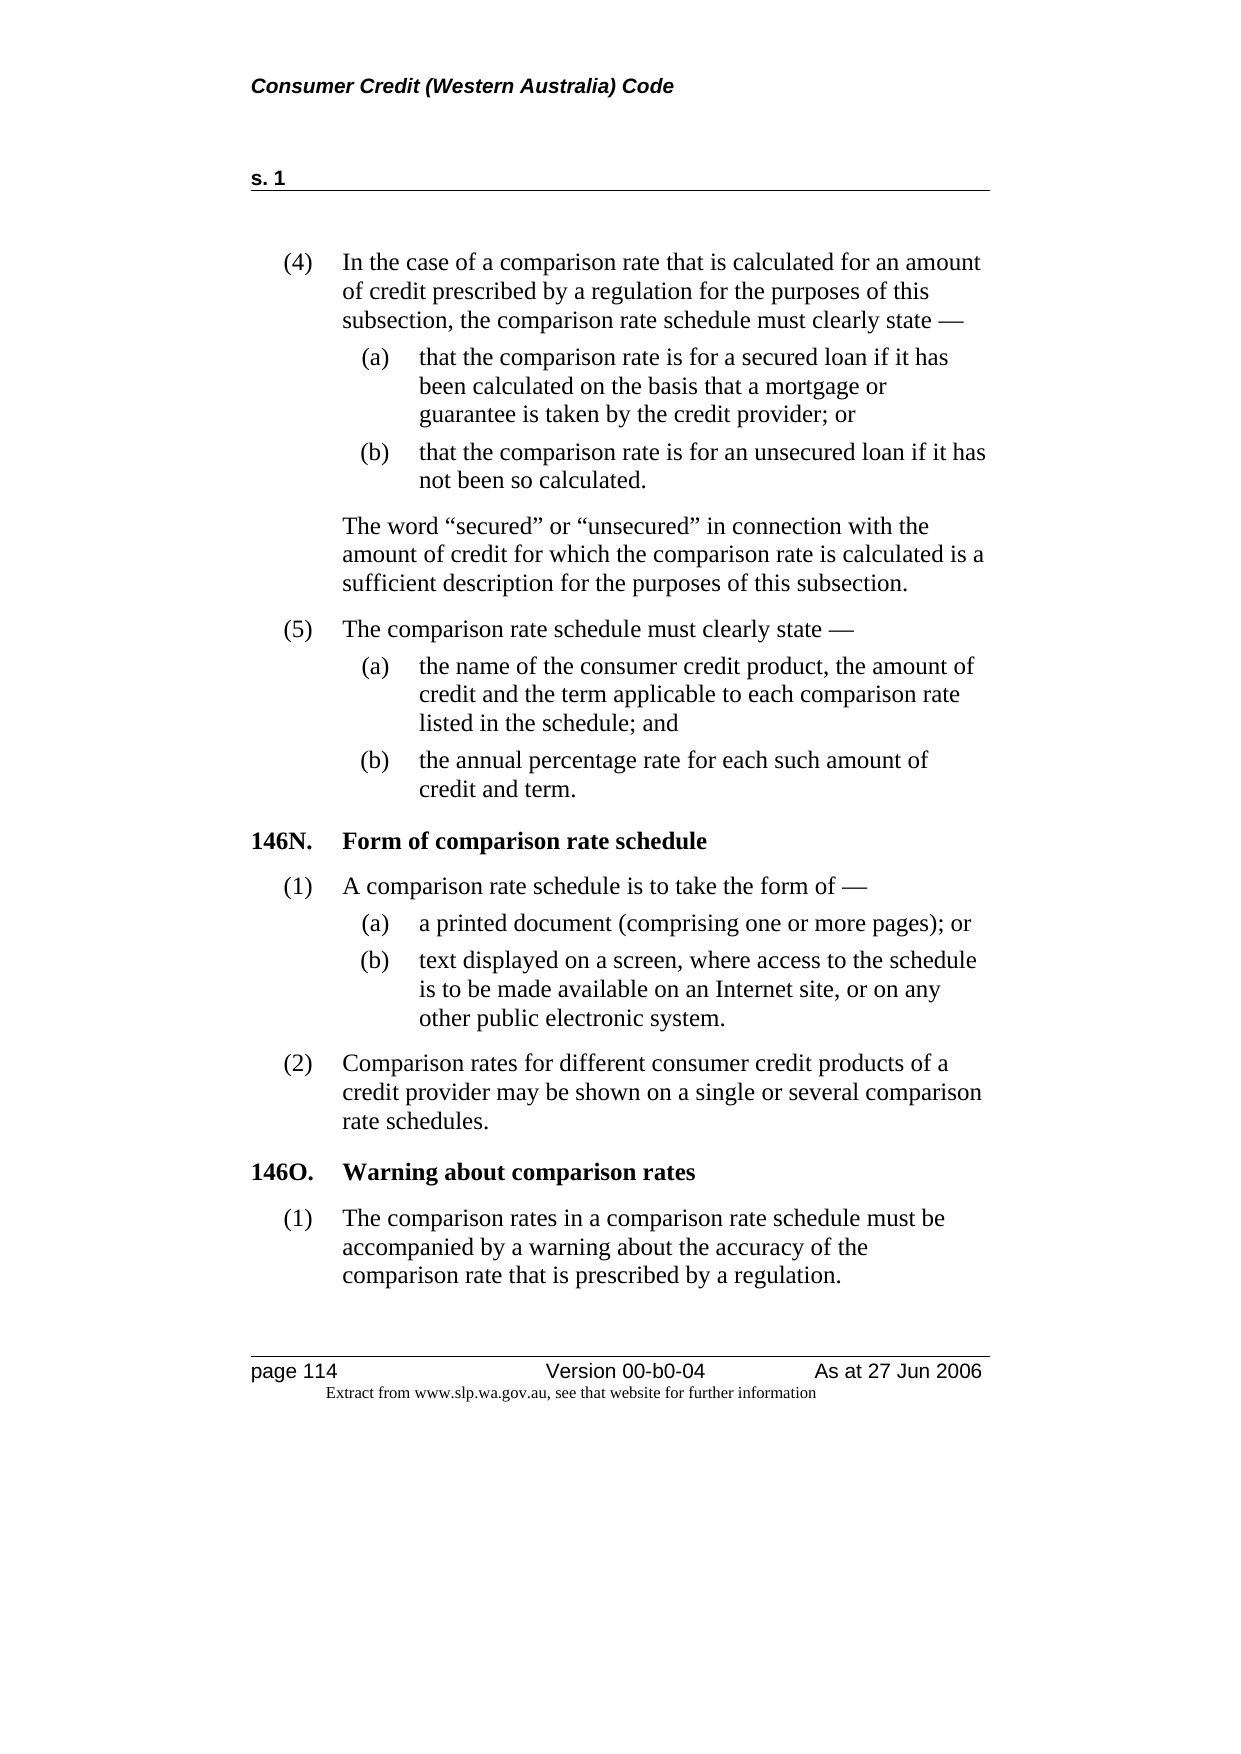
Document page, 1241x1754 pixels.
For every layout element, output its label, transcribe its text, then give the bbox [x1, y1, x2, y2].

text (a) a printed document (comprising one or more pages); or [251, 908, 990, 937]
subtitle 146O. Warning about comparison rates [251, 1157, 990, 1186]
text (a) the name of the consumer credit product, the amount of credit and the term applicable to each comparison rate listed in the schedule; and [251, 651, 990, 737]
text (b) the annual percentage rate for each such amount of credit and term. [251, 745, 990, 803]
text (2) Comparison rates for different consumer credit products of a credit provider may be shown on a single or several comparison rate schedules. [251, 1048, 990, 1134]
text (5) The comparison rate schedule must clearly state — [251, 614, 990, 642]
text (a) that the comparison rate is for a secured loan if it has been calculated on the basis that a mortgage or guarantee is taken by the credit provider; or [251, 342, 990, 428]
text (b) text displayed on a screen, where access to the schedule is to be made available on an Internet site, or on any other public electronic system. [251, 945, 990, 1032]
text (1) A comparison rate schedule is to take the form of — [251, 871, 990, 900]
text (4) In the case of a comparison rate that is calculated for an amount of credit prescribed by a regulation for the purposes of this subsection, the comparison rate schedule must clearly state — [251, 247, 990, 334]
text (1) The comparison rates in a comparison rate schedule must be accompanied by a warning about the accuracy of the comparison rate that is prescribed by a regulation. [251, 1203, 990, 1289]
text The word “secured” or “unsecured” in connection with the amount of credit for which the comparison rate is calculated is a sufficient description for the purposes of this subsection. [251, 511, 990, 597]
subtitle 146N. Form of comparison rate schedule [251, 826, 990, 854]
text (b) that the comparison rate is for an unsecured loan if it has not been so calculated. [251, 437, 990, 494]
